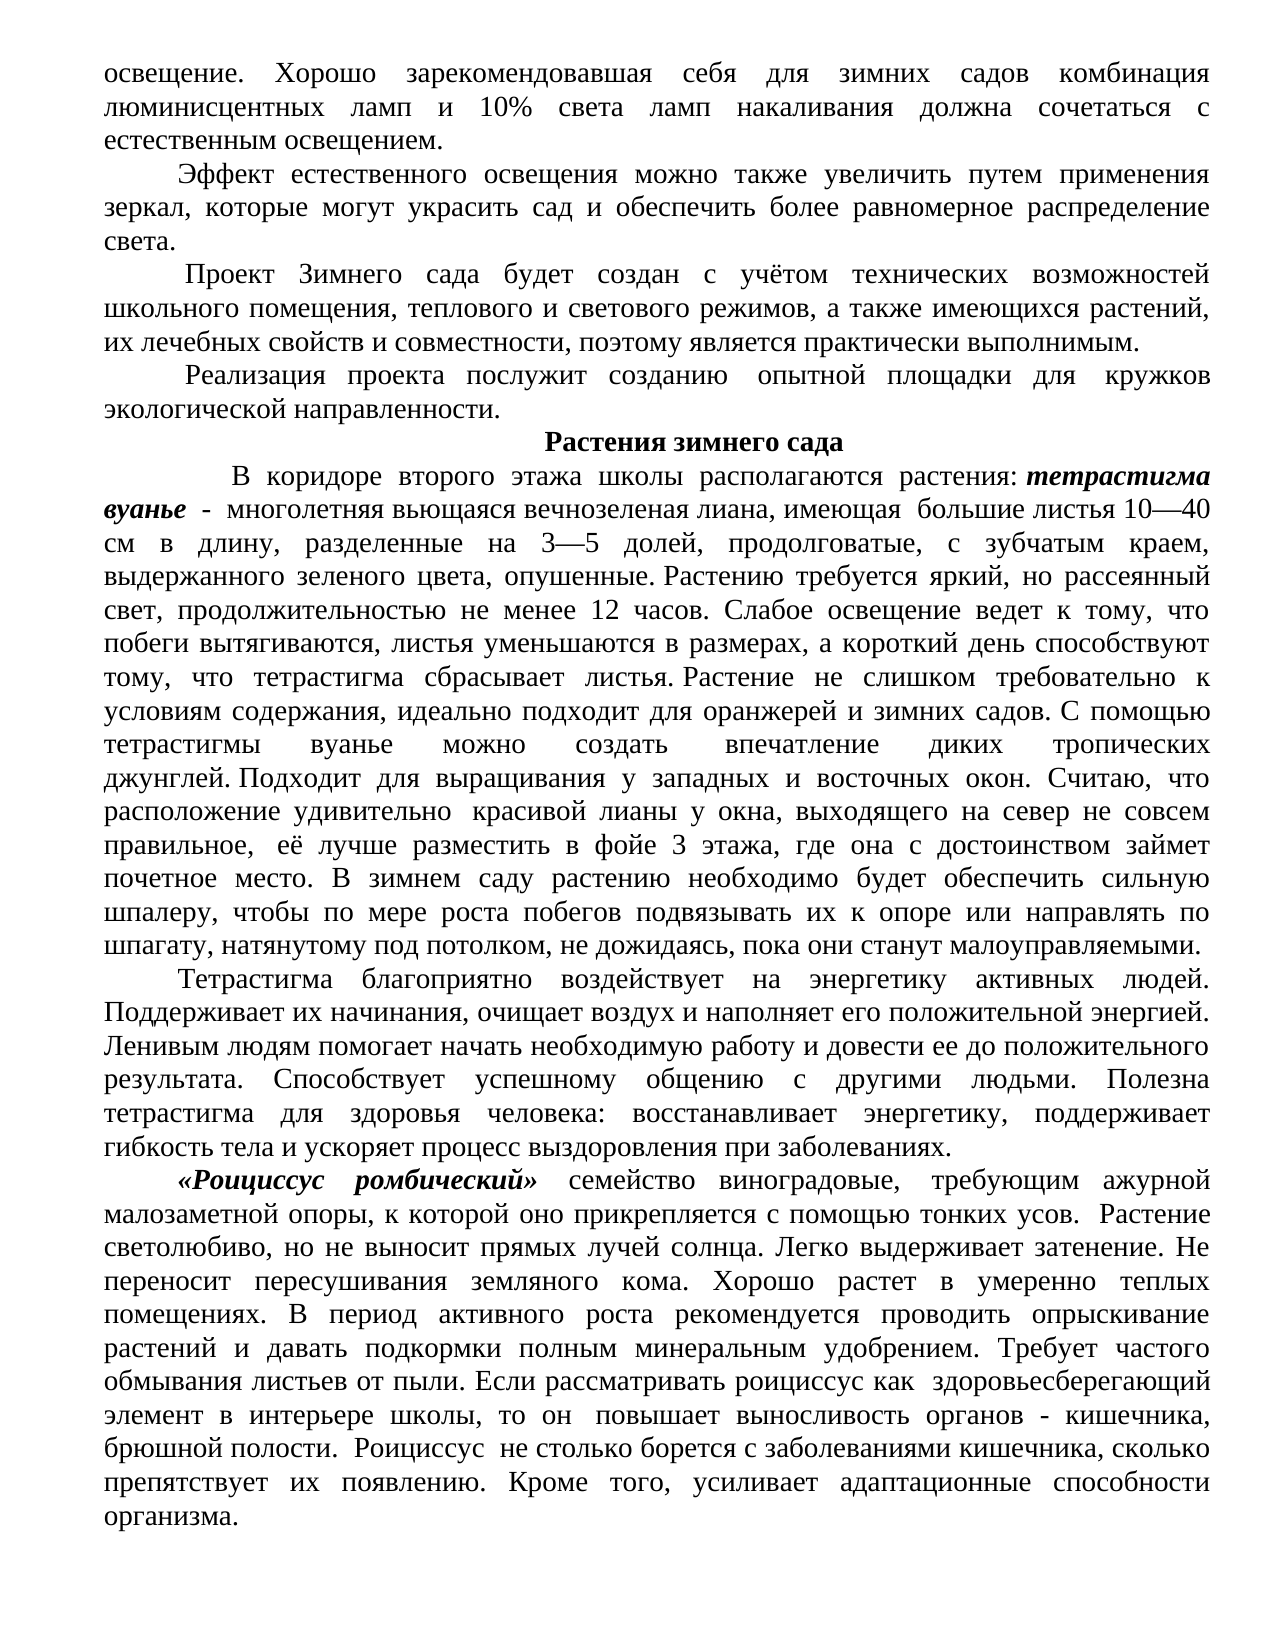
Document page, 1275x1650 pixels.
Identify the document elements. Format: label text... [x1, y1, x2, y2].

text Эффект естественного освещения можно также увеличить путем применения зеркал, которые могут украсить сад и обеспечить более равномерное распределение света. [103, 156, 1211, 257]
text Растения зимнего сада [103, 424, 1211, 458]
text Тетрастигма благоприятно воздействует на энергетику активных людей. Поддерживает их начинания, очищает воздух и наполняет его положительной энергией. Ленивым людям помогает начать необходимую работу и довести ее до положительного результата. Способствует успешному общению с другими людьми. Полезна тетрастигма для здоровья человека: восстанавливает энергетику, поддерживает гибкость тела и ускоряет процесс выздоровления при заболеваниях. [103, 961, 1211, 1162]
text Реализация проекта послужит созданию опытной площадки для кружков экологической направленности. [103, 357, 1211, 424]
text В коридоре второго этажа школы располагаются растения: тетрастигма вуанье - многолетняя вьющаяся вечнозеленая лиана, имеющая большие листья 10—40 см в длину, разделенные на 3—5 долей, продолговатые, с зубчатым краем, выдержанного зеленого цвета, опушенные. Растению требуется яркий, но рассеянный свет, продолжительностью не менее 12 часов. Слабое освещение ведет к тому, что побеги вытягиваются, листья уменьшаются в размерах, а короткий день способствуют тому, что тетрастигма сбрасывает листья. Растение не слишком требовательно к условиям содержания, идеально подходит для оранжерей и зимних садов. С помощью тетрастигмы вуанье можно создать впечатление диких тропических джунглей. Подходит для выращивания у западных и восточных окон. Считаю, что расположение удивительно красивой лианы у окна, выходящего на север не совсем правильное, её лучше разместить в фойе 3 этажа, где она с достоинством займет почетное место. В зимнем саду растению необходимо будет обеспечить сильную шпалеру, чтобы по мере роста побегов подвязывать их к опоре или направлять по шпагату, натянутому под потолком, не дожидаясь, пока они станут малоуправляемыми. [103, 458, 1211, 961]
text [103, 55, 1211, 156]
text «Роициссус ромбический» семейство виноградовые, требующим ажурной малозаметной опоры, к которой оно прикрепляется с помощью тонких усов. Растение светолюбиво, но не выносит прямых лучей солнца. Легко выдерживает затенение. Не переносит пересушивания земляного кома. Хорошо растет в умеренно теплых помещениях. В период активного роста рекомендуется проводить опрыскивание растений и давать подкормки полным минеральным удобрением. Требует частого обмывания листьев от пыли. Если рассматривать роициссус как здоровьесберегающий элемент в интерьере школы, то он повышает выносливость органов - кишечника, брюшной полости. Роициссус не столько борется с заболеваниями кишечника, сколько препятствует их появлению. Кроме того, усиливает адаптационные способности организма. [103, 1162, 1211, 1531]
text Проект Зимнего сада будет создан с учётом технических возможностей школьного помещения, теплового и светового режимов, а также имеющихся растений, их лечебных свойств и совместности, поэтому является практически выполнимым. [103, 257, 1211, 357]
